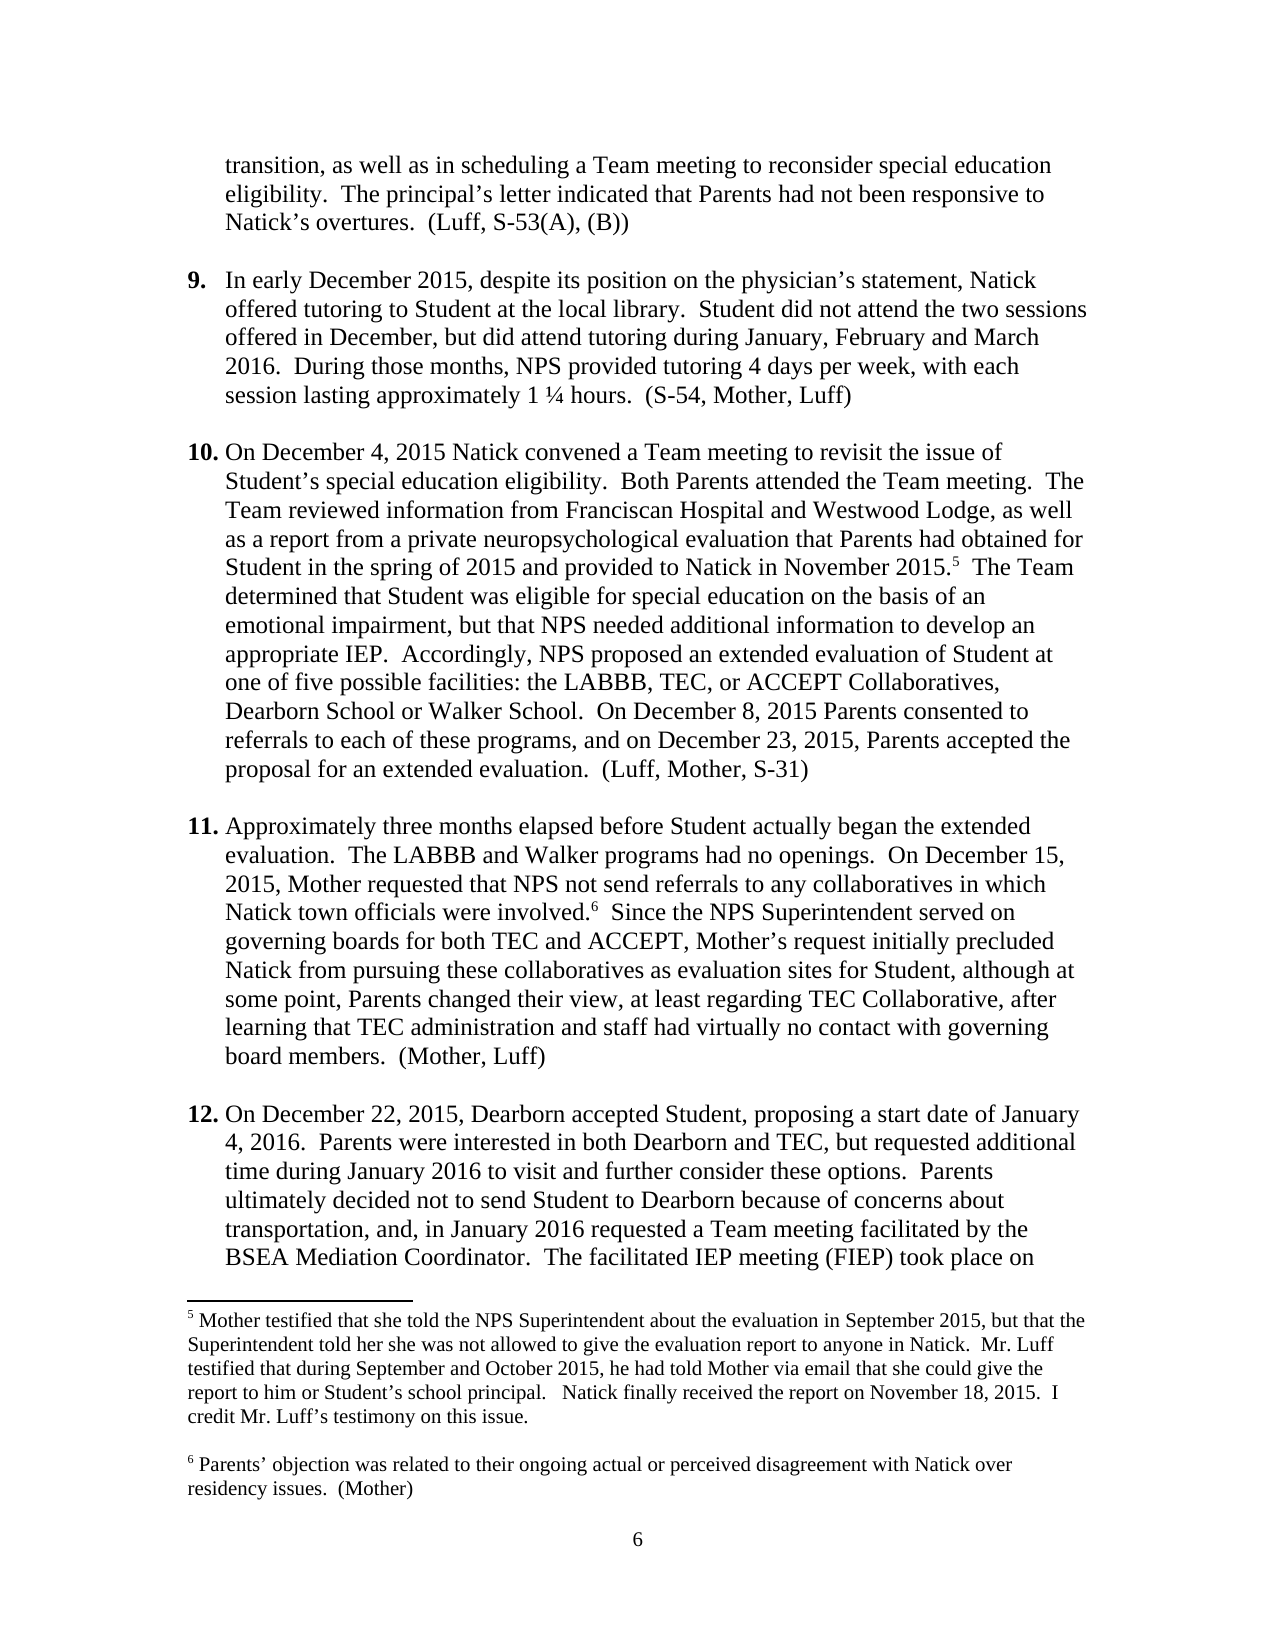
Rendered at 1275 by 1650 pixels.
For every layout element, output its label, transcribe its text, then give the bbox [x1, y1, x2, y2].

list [187, 150, 1087, 236]
list On December 4, 2015 Natick convened a Team meeting to revisit the issue of Student’s special education eligibility. Both Parents attended the Team meeting. The Team reviewed information from Franciscan Hospital and Westwood Lodge, as well as a report from a private neuropsychological evaluation that Parents had obtained for Student in the spring of 2015 and provided to Natick in November 2015. The Team determined that Student was eligible for special education on the basis of an emotional impairment, but that NPS needed additional information to develop an appropriate IEP. Accordingly, NPS proposed an extended evaluation of Student at one of five possible facilities: the LABBB, TEC, or ACCEPT Collaboratives, Dearborn School or Walker School. On December 8, 2015 Parents consented to referrals to each of these programs, and on December 23, 2015, Parents accepted the proposal for an extended evaluation. (Luff, Mother, S-31) [187, 437, 1087, 782]
list In early December 2015, despite its position on the physician’s statement, Natick offered tutoring to Student at the local library. Student did not attend the two sessions offered in December, but did attend tutoring during January, February and March 2016. During those months, NPS provided tutoring 4 days per week, with each session lasting approximately 1 ¼ hours. (S-54, Mother, Luff) [187, 265, 1087, 409]
list Approximately three months elapsed before Student actually began the extended evaluation. The LABBB and Walker programs had no openings. On December 15, 2015, Mother requested that NPS not send referrals to any collaboratives in which Natick town officials were involved. Since the NPS Superintendent served on governing boards for both TEC and ACCEPT, Mother’s request initially precluded Natick from pursuing these collaboratives as evaluation sites for Student, although at some point, Parents changed their view, at least regarding TEC Collaborative, after learning that TEC administration and staff had virtually no contact with governing board members. (Mother, Luff) [187, 811, 1087, 1070]
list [187, 1099, 1087, 1271]
